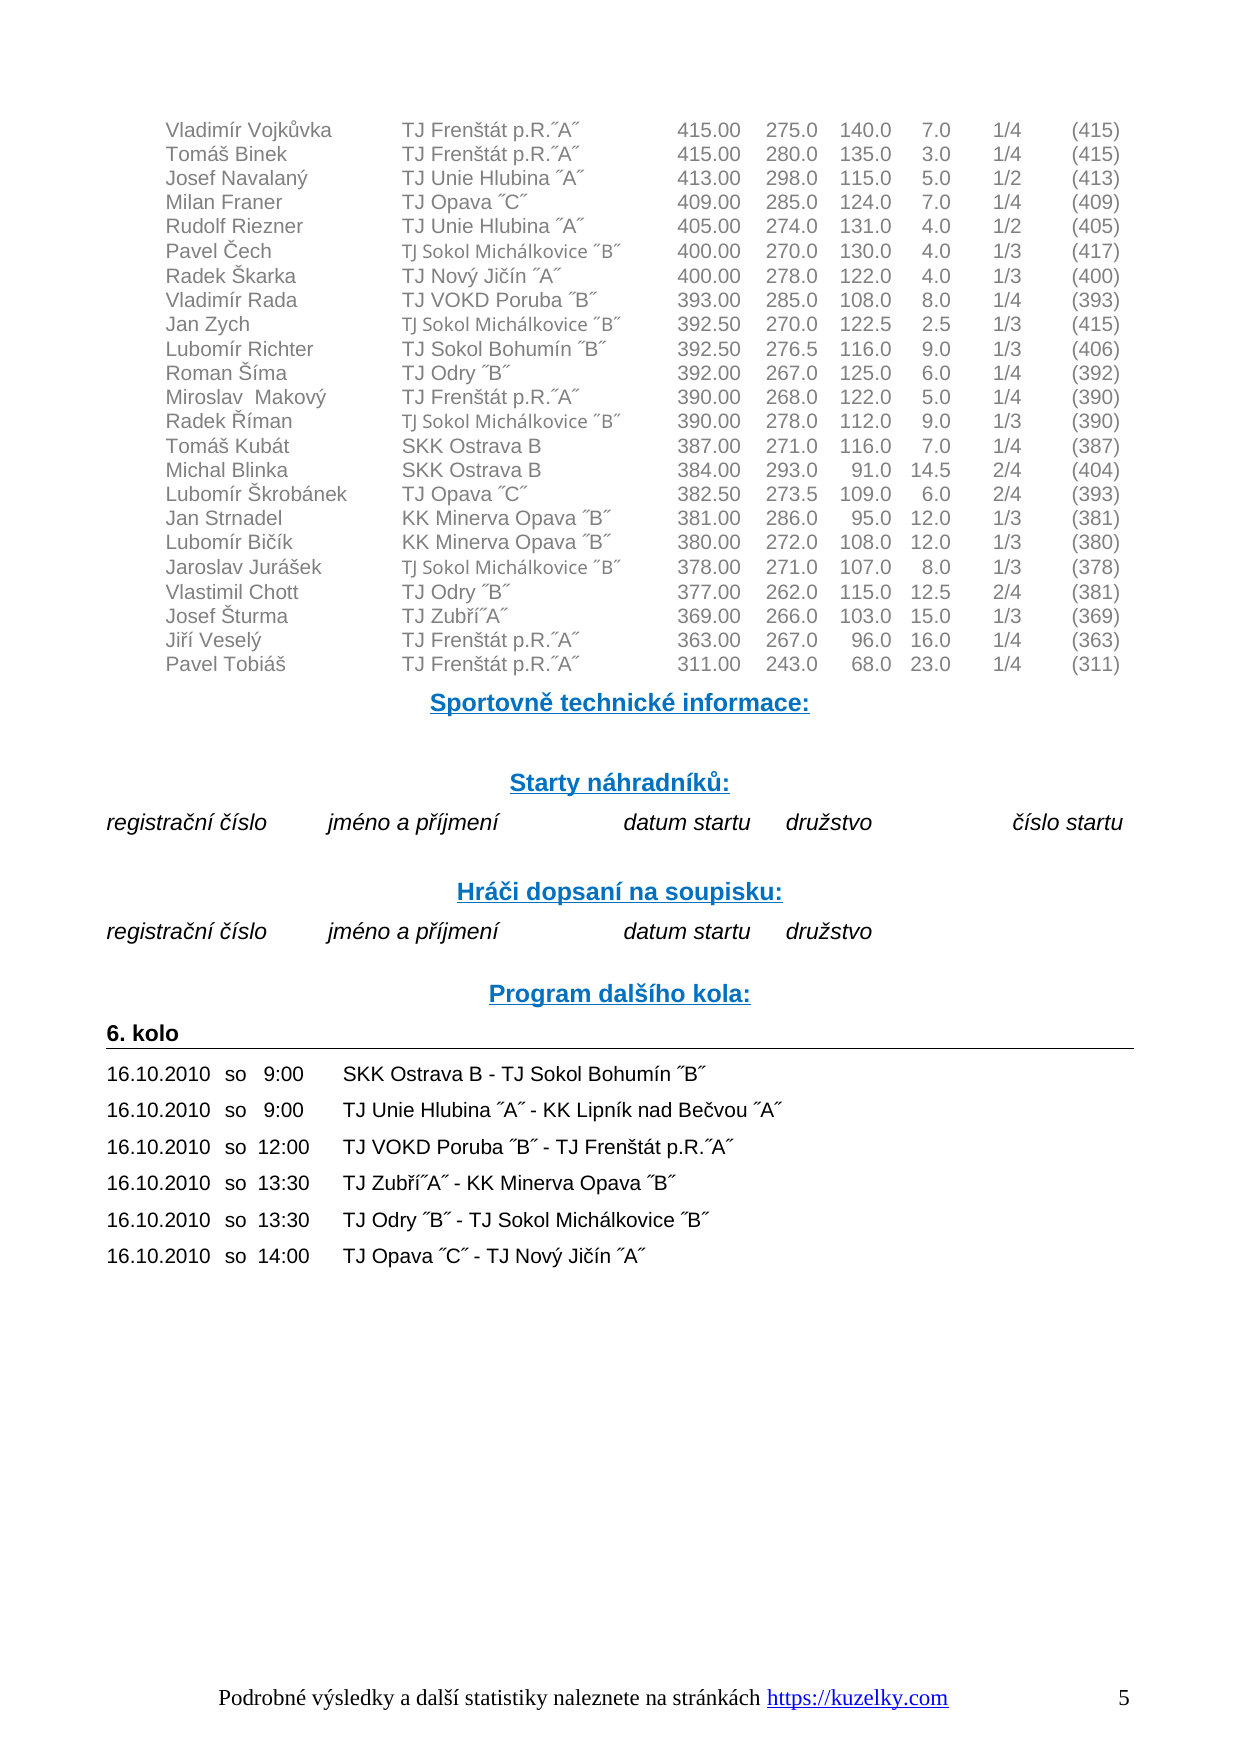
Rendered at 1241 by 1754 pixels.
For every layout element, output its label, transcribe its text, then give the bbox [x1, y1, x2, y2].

text Hráči dopsaní na soupisku: [94, 848, 1145, 906]
text Jan Strnadel KK Minerva Opava ˝B˝ 381.00 286.0 95.0 12.0 1/3 (381) [106, 506, 1134, 530]
text 16.10.2010 so 13:30 TJ Zubří˝A˝ - KK Minerva Opava ˝B˝ [106, 1171, 1134, 1195]
text Josef Šturma TJ Zubří˝A˝ 369.00 266.0 103.0 15.0 1/3 (369) [106, 603, 1134, 627]
text Miroslav Makový TJ Frenštát p.R.˝A˝ 390.00 268.0 122.0 5.0 1/4 (390) [106, 385, 1134, 409]
text 16.10.2010 so 12:00 TJ VOKD Poruba ˝B˝ - TJ Frenštát p.R.˝A˝ [106, 1135, 1134, 1159]
text 16.10.2010 so 9:00 TJ Unie Hlubina ˝A˝ - KK Lipník nad Bečvou ˝A˝ [106, 1098, 1134, 1122]
text Radek Škarka TJ Nový Jičín ˝A˝ 400.00 278.0 122.0 4.0 1/3 (400) [106, 263, 1134, 287]
text Pavel Čech TJ Sokol Michálkovice ˝B˝ 400.00 270.0 130.0 4.0 1/3 (417) [106, 238, 1134, 263]
text Vladimír Rada TJ VOKD Poruba ˝B˝ 393.00 285.0 108.0 8.0 1/4 (393) [106, 287, 1134, 311]
text 6. kolo [106, 1020, 1134, 1048]
text Michal Blinka SKK Ostrava B 384.00 293.0 91.0 14.5 2/4 (404) [106, 458, 1134, 482]
text Program dalšího kola: [94, 978, 1145, 1007]
text 16.10.2010 so 13:30 TJ Odry ˝B˝ - TJ Sokol Michálkovice ˝B˝ [106, 1208, 1134, 1232]
text registrační číslo jméno a příjmení datum startu družstvo [106, 918, 1134, 944]
text Jan Zych TJ Sokol Michálkovice ˝B˝ 392.50 270.0 122.5 2.5 1/3 (415) [106, 311, 1134, 337]
text Roman Šíma TJ Odry ˝B˝ 392.00 267.0 125.0 6.0 1/4 (392) [106, 361, 1134, 385]
text Vlastimil Chott TJ Odry ˝B˝ 377.00 262.0 115.0 12.5 2/4 (381) [106, 579, 1134, 603]
text Radek Říman TJ Sokol Michálkovice ˝B˝ 390.00 278.0 112.0 9.0 1/3 (390) [106, 409, 1134, 434]
text Lubomír Škrobánek TJ Opava ˝C˝ 382.50 273.5 109.0 6.0 2/4 (393) [106, 482, 1134, 506]
text registrační číslo jméno a příjmení datum startu družstvo číslo startu [106, 809, 1134, 836]
text Lubomír Richter TJ Sokol Bohumín ˝B˝ 392.50 276.5 116.0 9.0 1/3 (406) [106, 337, 1134, 361]
text Josef Navalaný TJ Unie Hlubina ˝A˝ 413.00 298.0 115.0 5.0 1/2 (413) [106, 166, 1134, 190]
text Pavel Tobiáš TJ Frenštát p.R.˝A˝ 311.00 243.0 68.0 23.0 1/4 (311) [106, 651, 1134, 675]
text Tomáš Kubát SKK Ostrava B 387.00 271.0 116.0 7.0 1/4 (387) [106, 434, 1134, 458]
text Rudolf Riezner TJ Unie Hlubina ˝A˝ 405.00 274.0 131.0 4.0 1/2 (405) [106, 214, 1134, 238]
text Jiří Veselý TJ Frenštát p.R.˝A˝ 363.00 267.0 96.0 16.0 1/4 (363) [106, 627, 1134, 651]
text 16.10.2010 so 9:00 SKK Ostrava B - TJ Sokol Bohumín ˝B˝ [106, 1062, 1134, 1086]
text Starty náhradníků: [94, 768, 1145, 797]
text 16.10.2010 so 14:00 TJ Opava ˝C˝ - TJ Nový Jičín ˝A˝ [106, 1244, 1134, 1268]
text Vladimír Vojkůvka TJ Frenštát p.R.˝A˝ 415.00 275.0 140.0 7.0 1/4 (415) [106, 118, 1134, 142]
text Tomáš Binek TJ Frenštát p.R.˝A˝ 415.00 280.0 135.0 3.0 1/4 (415) [106, 142, 1134, 166]
text Milan Franer TJ Opava ˝C˝ 409.00 285.0 124.0 7.0 1/4 (409) [106, 190, 1134, 214]
text Jaroslav Jurášek TJ Sokol Michálkovice ˝B˝ 378.00 271.0 107.0 8.0 1/3 (378) [106, 554, 1134, 579]
text Sportovně technické informace: [94, 688, 1145, 717]
text Lubomír Bičík KK Minerva Opava ˝B˝ 380.00 272.0 108.0 12.0 1/3 (380) [106, 530, 1134, 554]
